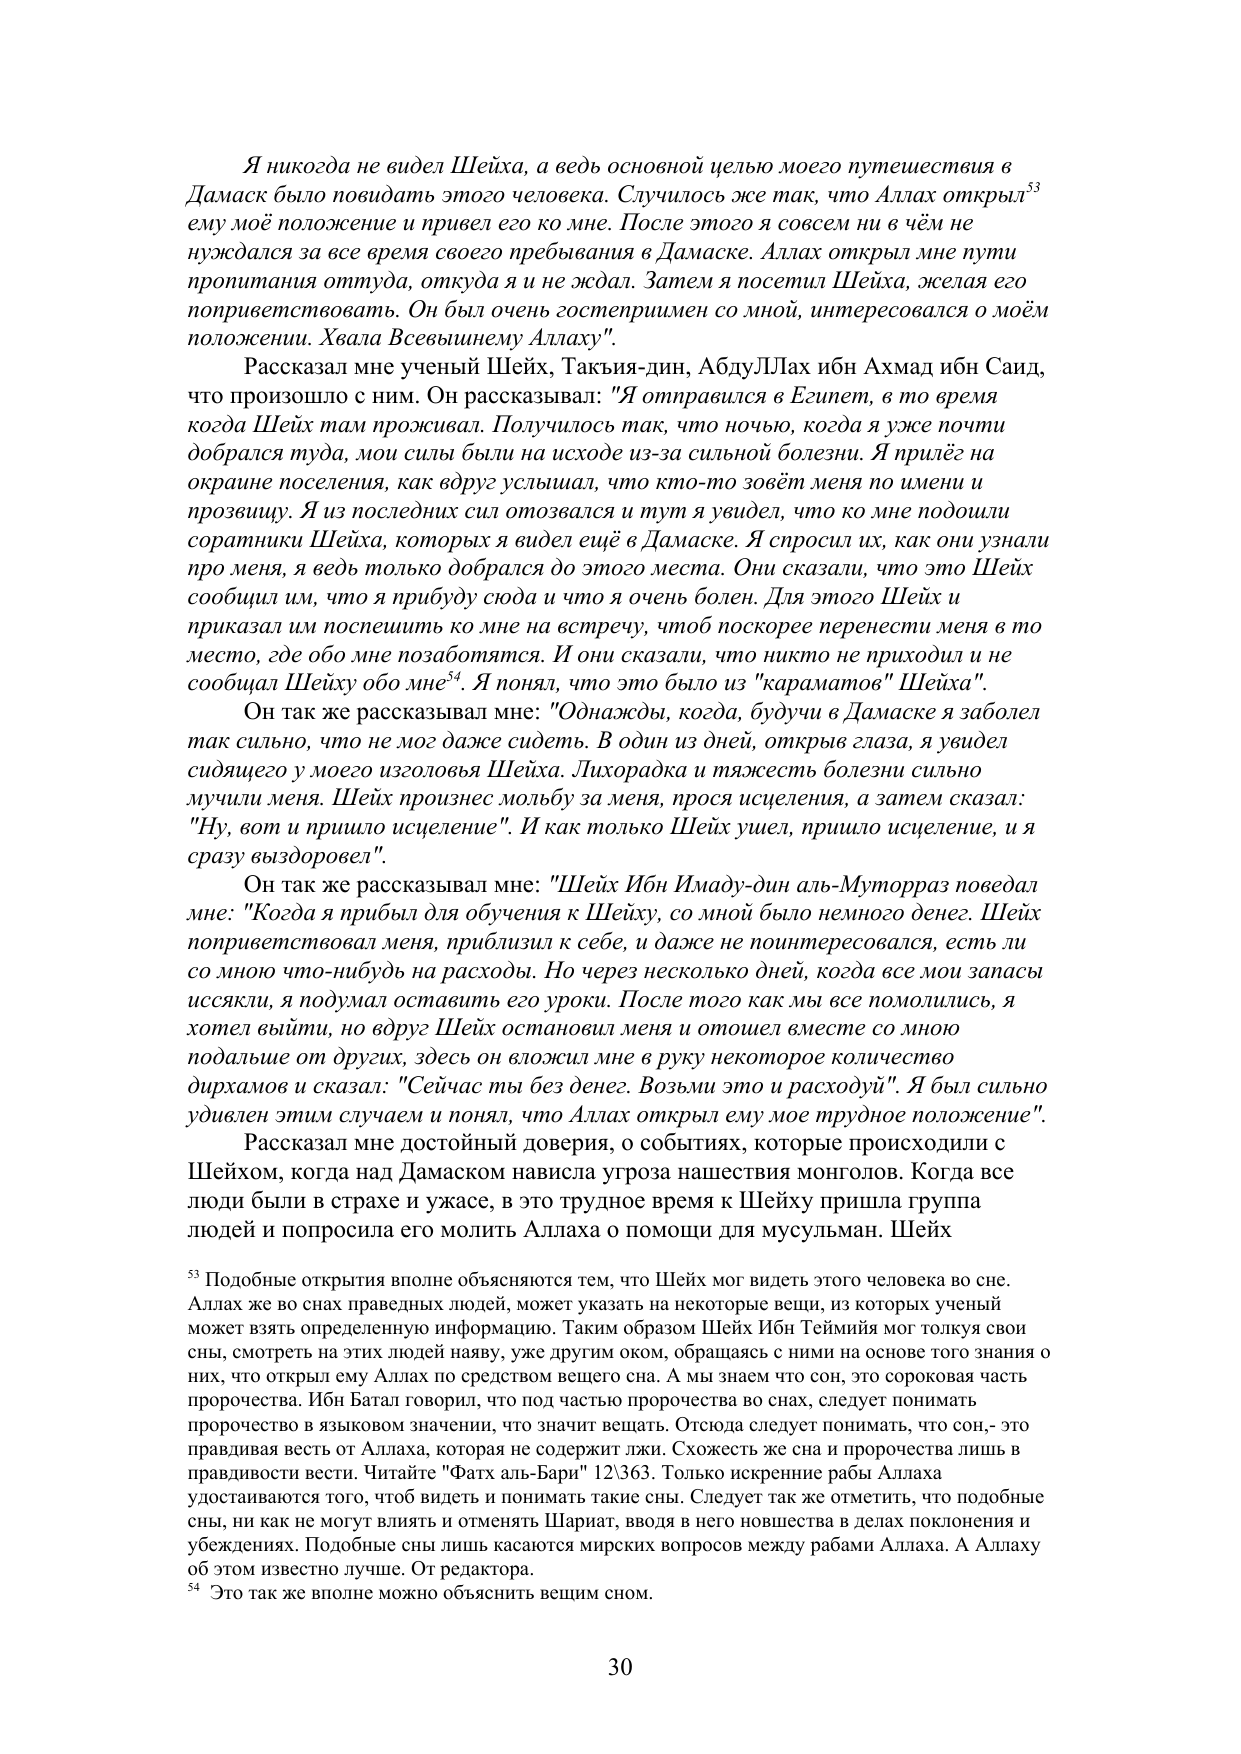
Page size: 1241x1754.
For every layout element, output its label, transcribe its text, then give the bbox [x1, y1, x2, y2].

text Он так же рассказывал мне: "Однажды, когда, будучи в Дамаске я заболел так сильно, что не мог даже сидеть. В один из дней, открыв глаза, я увидел сидящего у моего изголовья Шейха. Лихорадка и тяжесть болезни сильно мучили меня. Шейх произнес мольбу за меня, прося исцеления, а затем сказал: "Ну, вот и пришло исцеление". И как только Шейх ушел, пришло исцеление, и я сразу выздоровел". [187, 696, 1053, 869]
text Рассказал мне ученый Шейх, Такъия-дин, АбдуЛЛах ибн Ахмад ибн Саид, что произошло с ним. Он рассказывал: "Я отправился в Египет, в то время когда Шейх там проживал. Получилось так, что ночью, когда я уже почти добрался туда, мои силы были на исходе из-за сильной болезни. Я прилёг на окраине поселения, как вдруг услышал, что кто-то зовёт меня по имени и прозвищу. Я из последних сил отозвался и тут я увидел, что ко мне подошли соратники Шейха, которых я видел ещё в Дамаске. Я спросил их, как они узнали про меня, я ведь только добрался до этого места. Они сказали, что это Шейх сообщил им, что я прибуду сюда и что я очень болен. Для этого Шейх и приказал им поспешить ко мне на встречу, чтоб поскорее перенести меня в то место, где обо мне позаботятся. И они сказали, что никто не приходил и не сообщал Шейху обо мне. Я понял, что это было из "караматов" Шейха". [187, 351, 1053, 696]
text Я никогда не видел Шейха, а ведь основной целью моего путешествия в Дамаск было повидать этого человека. Случилось же так, что Аллах открыл ему моё положение и привел его ко мне. После этого я совсем ни в чём не нуждался за все время своего пребывания в Дамаске. Аллах открыл мне пути пропитания оттуда, откуда я и не ждал. Затем я посетил Шейха, желая его поприветствовать. Он был очень гостеприимен со мной, интересовался о моём положении. Хвала Всевышнему Аллаху". [187, 150, 1053, 351]
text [187, 1127, 1053, 1242]
text Он так же рассказывал мне: "Шейх Ибн Имаду-дин аль-Муторраз поведал мне: "Когда я прибыл для обучения к Шейху, со мной было немного денег. Шейх поприветствовал меня, приблизил к себе, и даже не поинтересовался, есть ли со мною что-нибудь на расходы. Но через несколько дней, когда все мои запасы иссякли, я подумал оставить его уроки. После того как мы все помолились, я хотел выйти, но вдруг Шейх остановил меня и отошел вместе со мною подальше от других, здесь он вложил мне в руку некоторое количество дирхамов и сказал: "Сейчас ты без денег. Возьми это и расходуй". Я был сильно удивлен этим случаем и понял, что Аллах открыл ему мое трудное положение". [187, 869, 1053, 1127]
